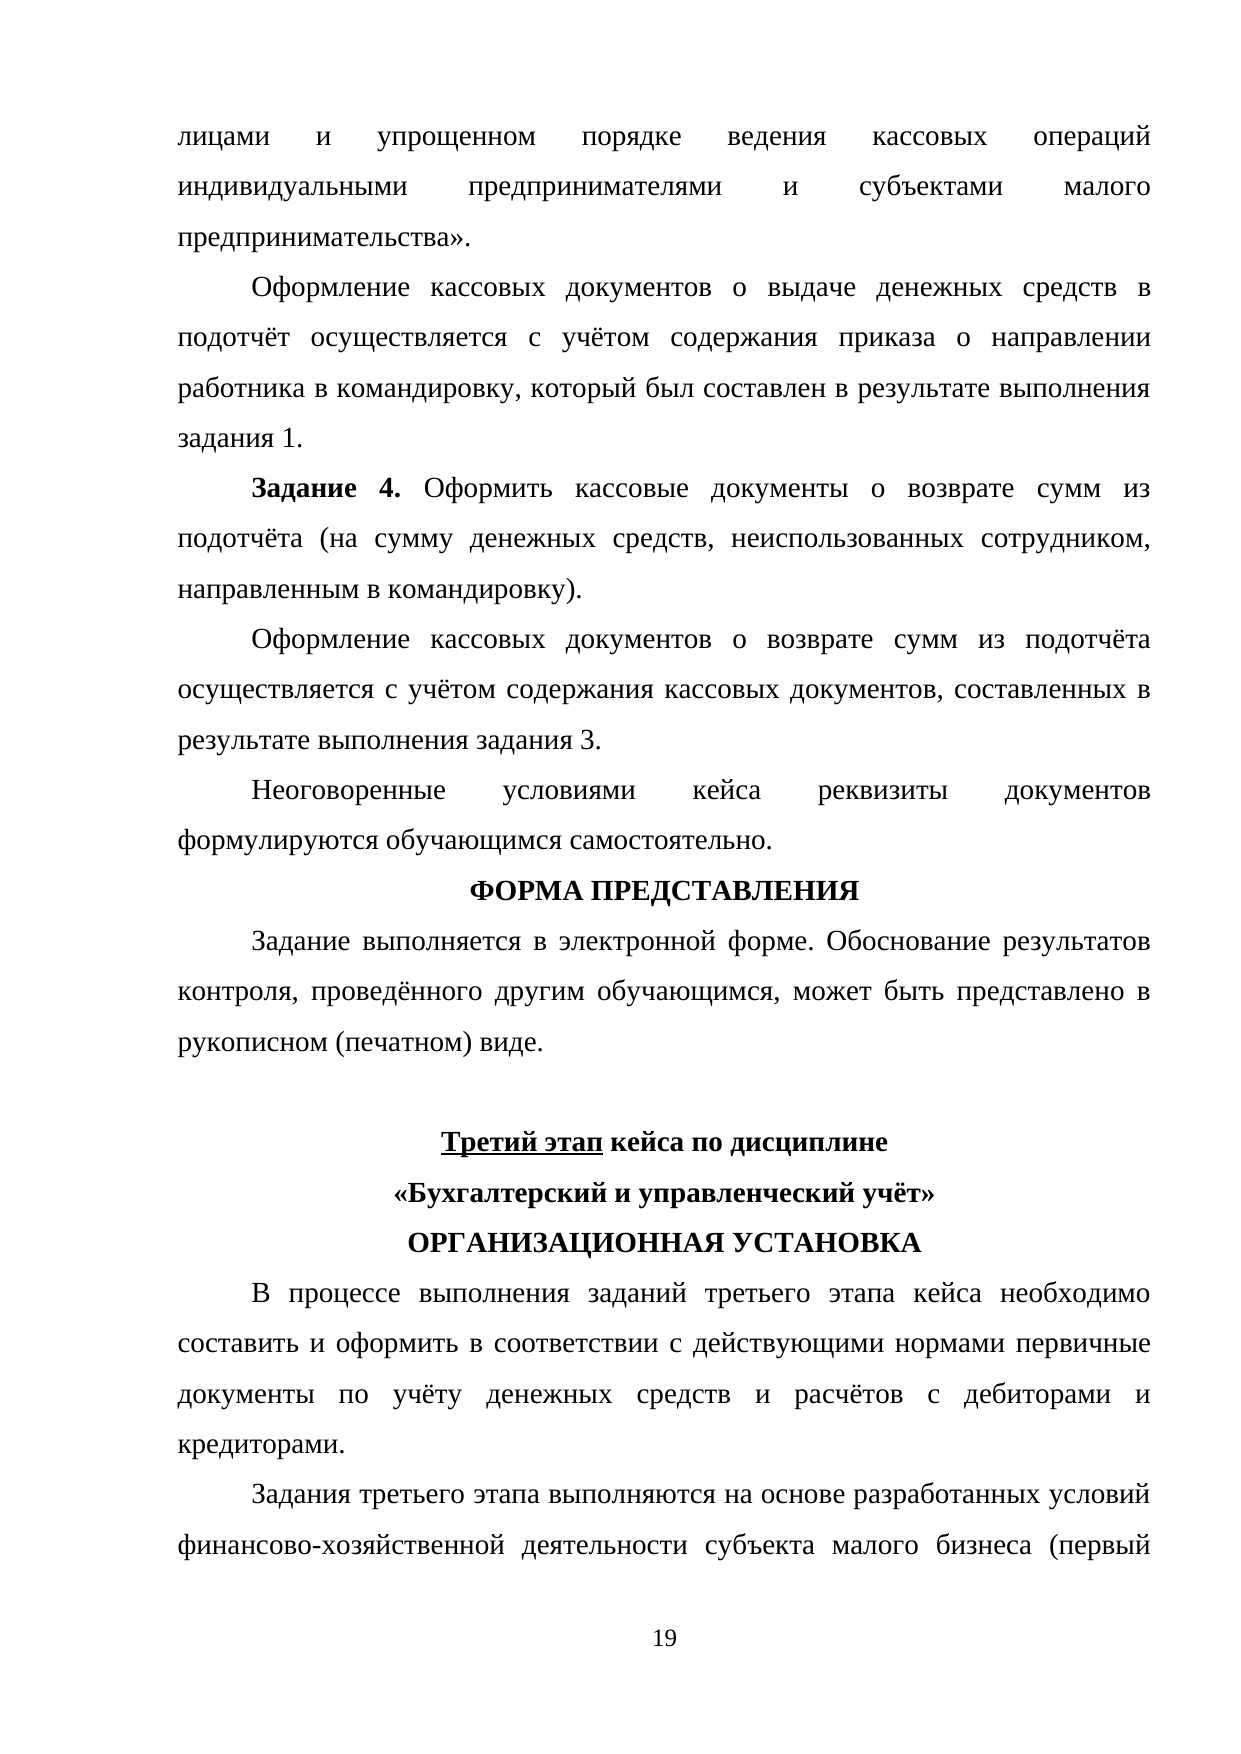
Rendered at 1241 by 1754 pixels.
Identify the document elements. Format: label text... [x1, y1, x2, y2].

text В процессе выполнения заданий третьего этапа кейса необходимо составить и оформить в соответствии с действующими нормами первичные документы по учёту денежных средств и расчётов с дебиторами и кредиторами. [177, 1275, 1152, 1460]
text Третий этап кейса по дисциплине [177, 1124, 1152, 1158]
text Оформление кассовых документов о возврате сумм из подотчёта осуществляется с учётом содержания кассовых документов, составленных в результате выполнения задания 3. [177, 621, 1152, 755]
text ОРГАНИЗАЦИОННАЯ УСТАНОВКА [177, 1225, 1152, 1258]
text «Бухгалтерский и управленческий учёт» [177, 1175, 1152, 1208]
text Задание 4. Оформить кассовые документы о возврате сумм из подотчёта (на сумму денежных средств, неиспользованных сотрудником, направленным в командировку). [177, 470, 1152, 604]
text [177, 118, 1152, 252]
text Задание выполняется в электронной форме. Обоснование результатов контроля, проведённого другим обучающимся, может быть представлено в рукописном (печатном) виде. [177, 923, 1152, 1057]
text ФОРМА ПРЕДСТАВЛЕНИЯ [177, 873, 1152, 906]
text Оформление кассовых документов о выдаче денежных средств в подотчёт осуществляется с учётом содержания приказа о направлении работника в командировку, который был составлен в результате выполнения задания 1. [177, 269, 1152, 453]
text Неоговоренные условиями кейса реквизиты документов формулируются обучающимся самостоятельно. [177, 772, 1152, 856]
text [177, 1477, 1152, 1560]
